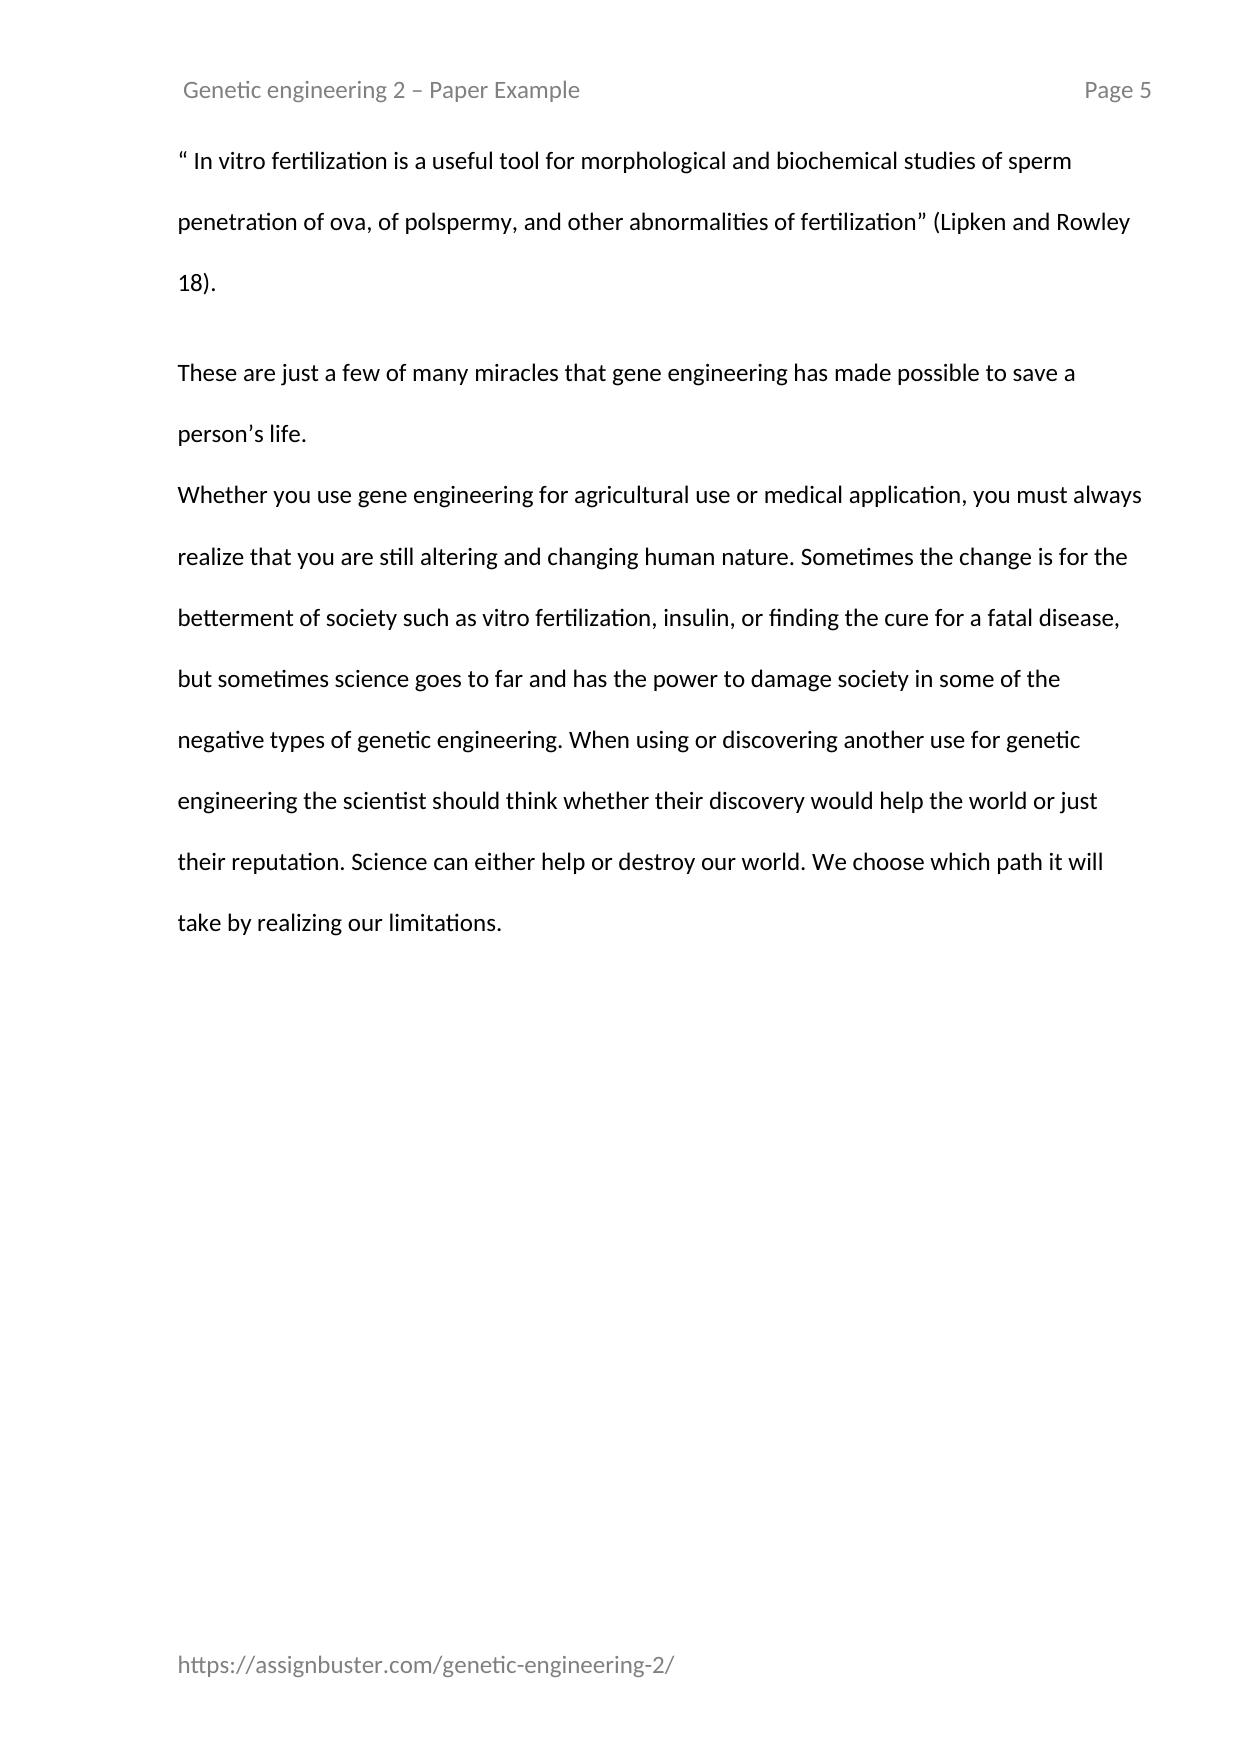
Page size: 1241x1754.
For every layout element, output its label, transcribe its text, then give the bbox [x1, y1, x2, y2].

text “ In vitro fertilization is a useful tool for morphological and biochemical studies of sperm penetration of ova, of polspermy, and other abnormalities of fertilization” (Lipken and Rowley 18). [177, 145, 1152, 298]
text These are just a few of many miracles that gene engineering has made possible to save a person’s life. Whether you use gene engineering for agricultural use or medical application, you must always realize that you are still altering and changing human nature. Sometimes the change is for the betterment of society such as vitro fertilization, insulin, or finding the cure for a fatal disease, but sometimes science goes to far and has the power to damage society in some of the negative types of genetic engineering. When using or discovering another use for genetic engineering the scientist should think whether their discovery would help the world or just their reputation. Science can either help or destroy our world. We choose which path it will take by realizing our limitations. [177, 358, 1152, 937]
